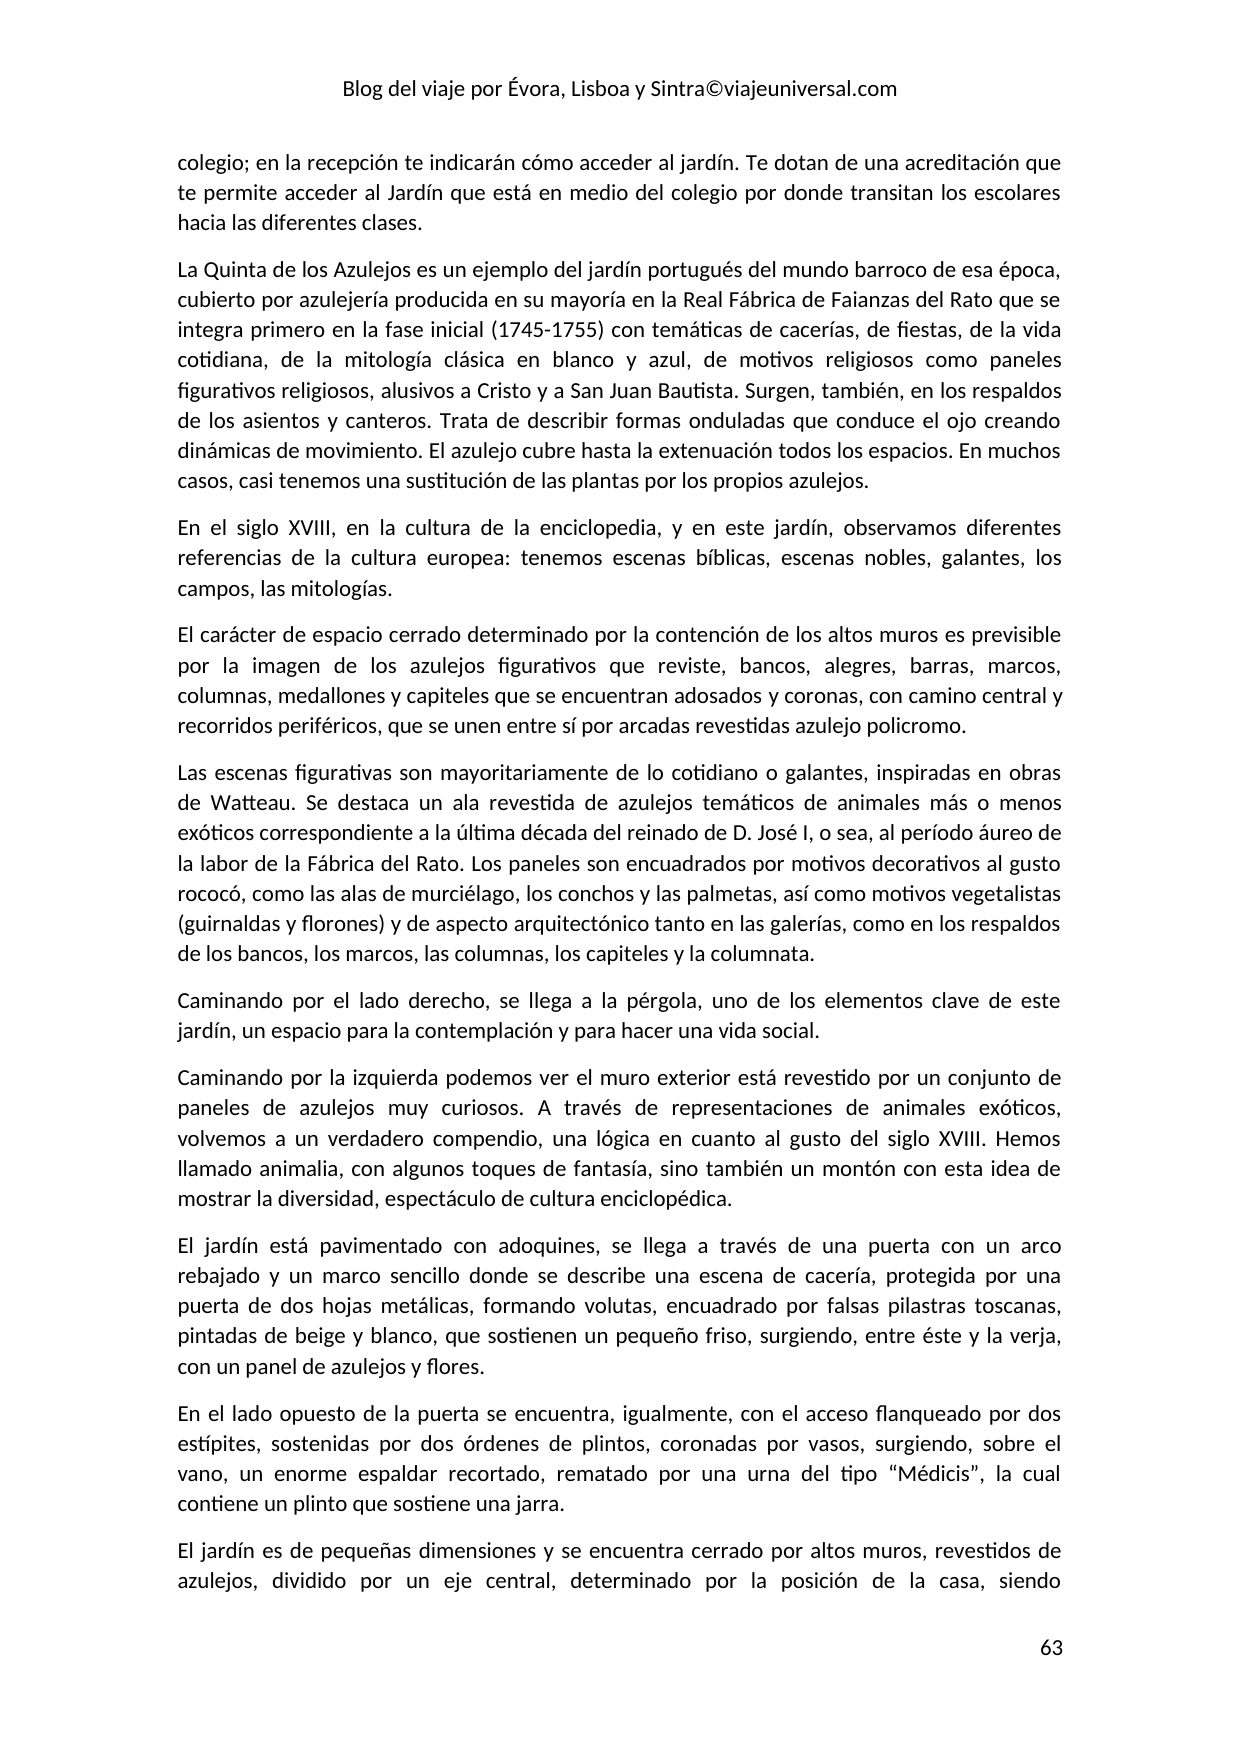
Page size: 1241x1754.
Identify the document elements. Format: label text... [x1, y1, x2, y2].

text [177, 148, 1063, 236]
text En el siglo XVIII, en la cultura de la enciclopedia, y en este jardín, observamos diferentes referencias de la cultura europea: tenemos escenas bíblicas, escenas nobles, galantes, los campos, las mitologías. [177, 513, 1063, 602]
text Caminando por el lado derecho, se llega a la pérgola, uno de los elementos clave de este jardín, un espacio para la contemplación y para hacer una vida social. [177, 986, 1063, 1044]
text La Quinta de los Azulejos es un ejemplo del jardín portugués del mundo barroco de esa época, cubierto por azulejería producida en su mayoría en la Real Fábrica de Faianzas del Rato que se integra primero en la fase inicial (1745-1755) con temáticas de cacerías, de fiestas, de la vida cotidiana, de la mitología clásica en blanco y azul, de motivos religiosos como paneles figurativos religiosos, alusivos a Cristo y a San Juan Bautista. Surgen, también, en los respaldos de los asientos y canteros. Trata de describir formas onduladas que conduce el ojo creando dinámicas de movimiento. El azulejo cubre hasta la extenuación todos los espacios. En muchos casos, casi tenemos una sustitución de las plantas por los propios azulejos. [177, 255, 1063, 494]
text Las escenas figurativas son mayoritariamente de lo cotidiano o galantes, inspiradas en obras de Watteau. Se destaca un ala revestida de azulejos temáticos de animales más o menos exóticos correspondiente a la última década del reinado de D. José I, o sea, al período áureo de la labor de la Fábrica del Rato. Los paneles son encuadrados por motivos decorativos al gusto rococó, como las alas de murciélago, los conchos y las palmetas, así como motivos vegetalistas (guirnaldas y florones) y de aspecto arquitectónico tanto en las galerías, como en los respaldos de los bancos, los marcos, las columnas, los capiteles y la columnata. [177, 758, 1063, 967]
text Caminando por la izquierda podemos ver el muro exterior está revestido por un conjunto de paneles de azulejos muy curiosos. A través de representaciones de animales exóticos, volvemos a un verdadero compendio, una lógica en cuanto al gusto del siglo XVIII. Hemos llamado animalia, con algunos toques de fantasía, sino también un montón con esta idea de mostrar la diversidad, espectáculo de cultura enciclopédica. [177, 1063, 1063, 1212]
text El jardín está pavimentado con adoquines, se llega a través de una puerta con un arco rebajado y un marco sencillo donde se describe una escena de cacería, protegida por una puerta de dos hojas metálicas, formando volutas, encuadrado por falsas pilastras toscanas, pintadas de beige y blanco, que sostienen un pequeño friso, surgiendo, entre éste y la verja, con un panel de azulejos y flores. [177, 1231, 1063, 1380]
text El carácter de espacio cerrado determinado por la contención de los altos muros es previsible por la imagen de los azulejos figurativos que reviste, bancos, alegres, barras, marcos, columnas, medallones y capiteles que se encuentran adosados ​​y coronas, con camino central y recorridos periféricos, que se unen entre sí por arcadas revestidas azulejo policromo. [177, 621, 1063, 739]
text En el lado opuesto de la puerta se encuentra, igualmente, con el acceso flanqueado por dos estípites, sostenidas por dos órdenes de plintos, coronadas por vasos, surgiendo, sobre el vano, un enorme espaldar recortado, rematado por una urna del tipo “Médicis”, la cual contiene un plinto que sostiene una jarra. [177, 1399, 1063, 1517]
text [177, 1536, 1063, 1594]
